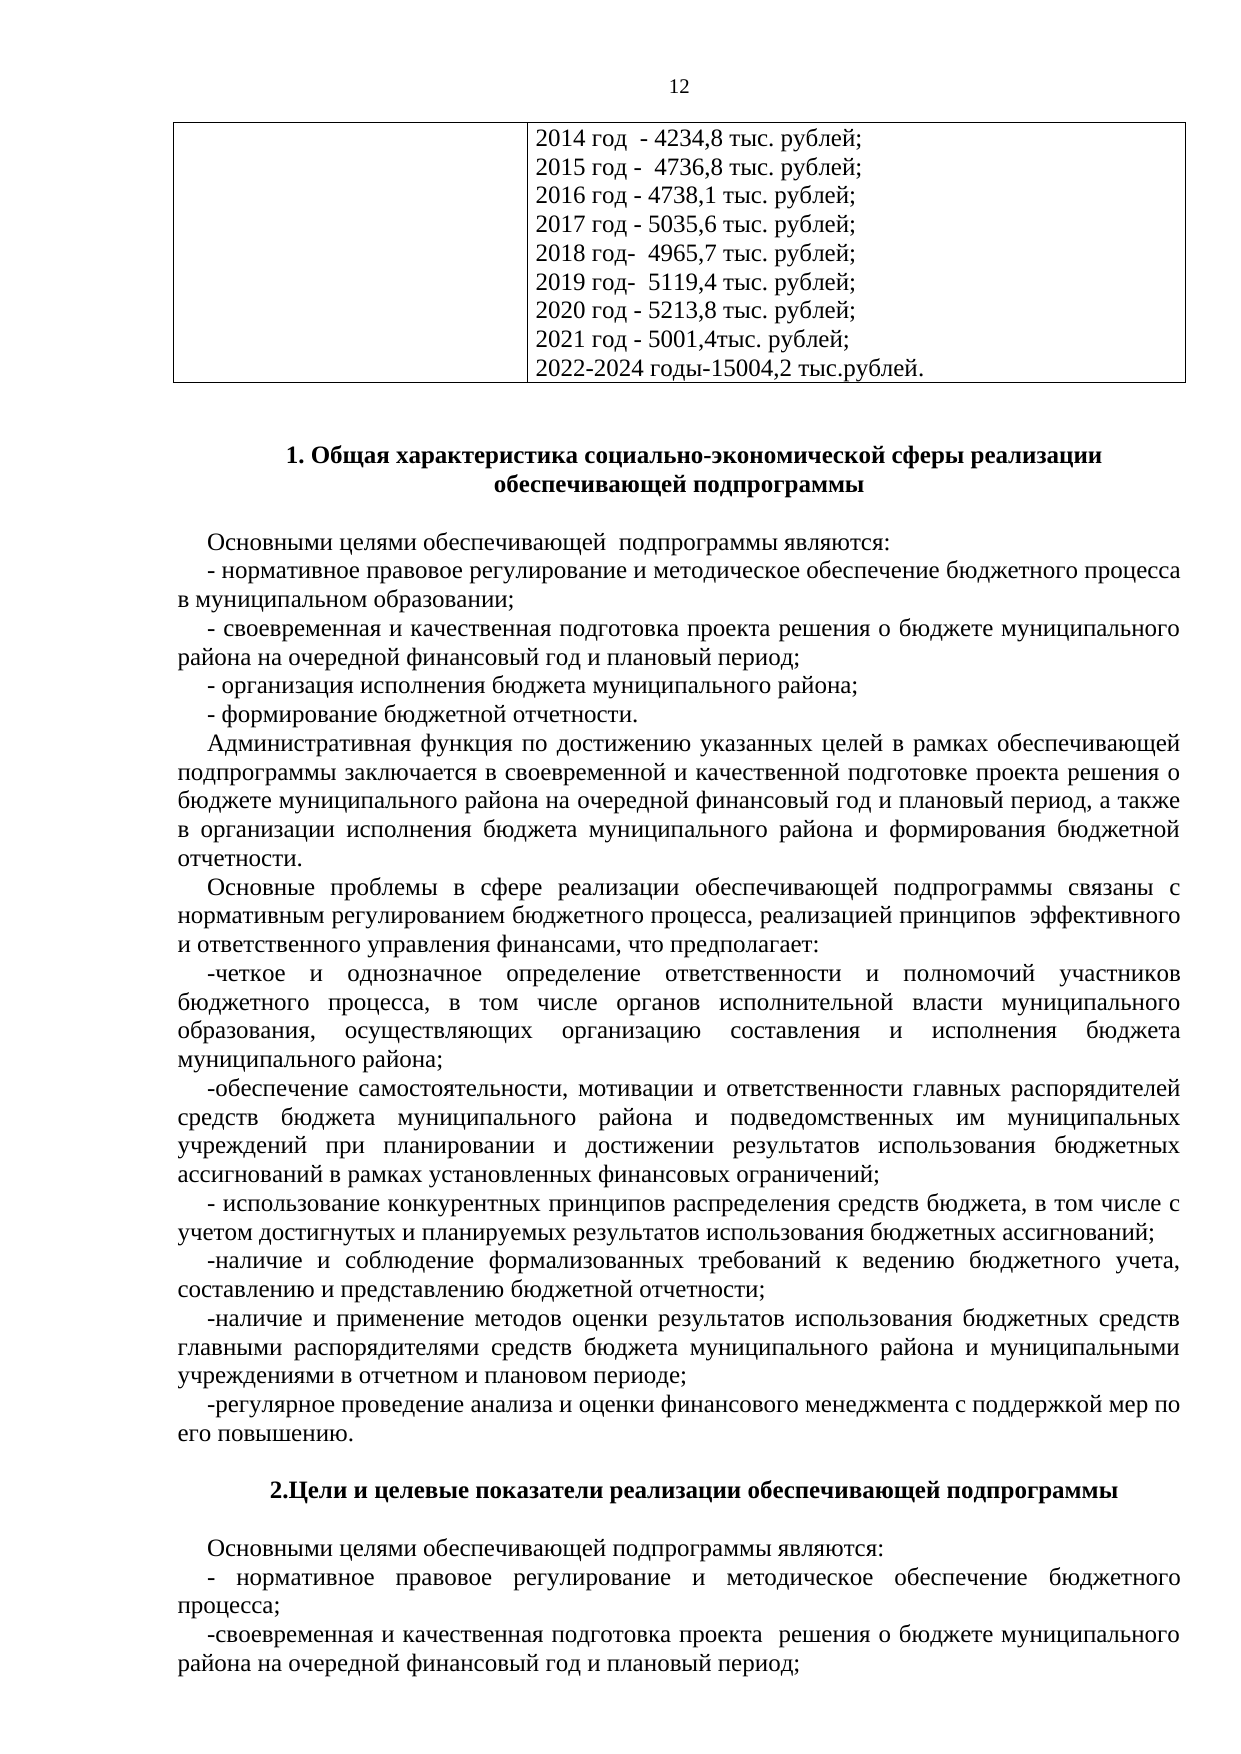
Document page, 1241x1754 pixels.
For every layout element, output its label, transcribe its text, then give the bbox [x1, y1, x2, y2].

text Административная функция по достижению указанных целей в рамках обеспечивающей подпрограммы заключается в своевременной и качественной подготовке проекта решения о бюджете муниципального района на очередной финансовый год и плановый период, а также в организации исполнения бюджета муниципального района и формирования бюджетной отчетности. [177, 728, 1181, 872]
text - использование конкурентных принципов распределения средств бюджета, в том числе с учетом достигнутых и планируемых результатов использования бюджетных ассигнований; [177, 1188, 1181, 1245]
text -наличие и применение методов оценки результатов использования бюджетных средств главными распорядителями средств бюджета муниципального района и муниципальными учреждениями в отчетном и плановом периоде; [177, 1303, 1181, 1389]
text -обеспечение самостоятельности, мотивации и ответственности главных распорядителей средств бюджета муниципального района и подведомственных им муниципальных учреждений при планировании и достижении результатов использования бюджетных ассигнований в рамках установленных финансовых ограничений; [177, 1073, 1181, 1188]
text - формирование бюджетной отчетности. [177, 699, 1181, 728]
text -четкое и однозначное определение ответственности и полномочий участников бюджетного процесса, в том числе органов исполнительной власти муниципального образования, осуществляющих организацию составления и исполнения бюджета муниципального района; [177, 958, 1181, 1073]
text Основными целями обеспечивающей подпрограммы являются: [177, 527, 1181, 555]
table_cell [174, 123, 527, 382]
table_cell 2014 год - 4234,8 тыс. рублей; 2015 год - 4736,8 тыс. рублей; 2016 год - 4738,1 тыс. рублей; 2017 год - 5035,6 тыс. рублей; 2018 год- 4965,7 тыс. рублей; 2019 год- 5119,4 тыс. рублей; 2020 год - 5213,8 тыс. рублей; 2021 год - 5001,4тыс. рублей; 2022-2024 годы-15004,2 тыс.рублей. [528, 123, 1185, 382]
text - нормативное правовое регулирование и методическое обеспечение бюджетного процесса; [177, 1562, 1181, 1619]
text -регулярное проведение анализа и оценки финансового менеджмента с поддержкой мер по его повышению. [177, 1389, 1181, 1447]
text - своевременная и качественная подготовка проекта решения о бюджете муниципального района на очередной финансовый год и плановый период; [177, 613, 1181, 670]
text - нормативное правовое регулирование и методическое обеспечение бюджетного процесса в муниципальном образовании; [177, 555, 1181, 613]
text Основными целями обеспечивающей подпрограммы являются: [177, 1533, 1181, 1562]
text -своевременная и качественная подготовка проекта решения о бюджете муниципального района на очередной финансовый год и плановый период; [177, 1619, 1181, 1677]
text - организация исполнения бюджета муниципального района; [177, 670, 1181, 699]
text 2.Цели и целевые показатели реализации обеспечивающей подпрограммы [177, 1475, 1181, 1504]
text -наличие и соблюдение формализованных требований к ведению бюджетного учета, составлению и представлению бюджетной отчетности; [177, 1245, 1181, 1303]
title 1. Общая характеристика социально-экономической сферы реализации обеспечивающей подпрограммы [177, 440, 1181, 498]
text Основные проблемы в сфере реализации обеспечивающей подпрограммы связаны с нормативным регулированием бюджетного процесса, реализацией принципов эффективного и ответственного управления финансами, что предполагает: [177, 872, 1181, 958]
